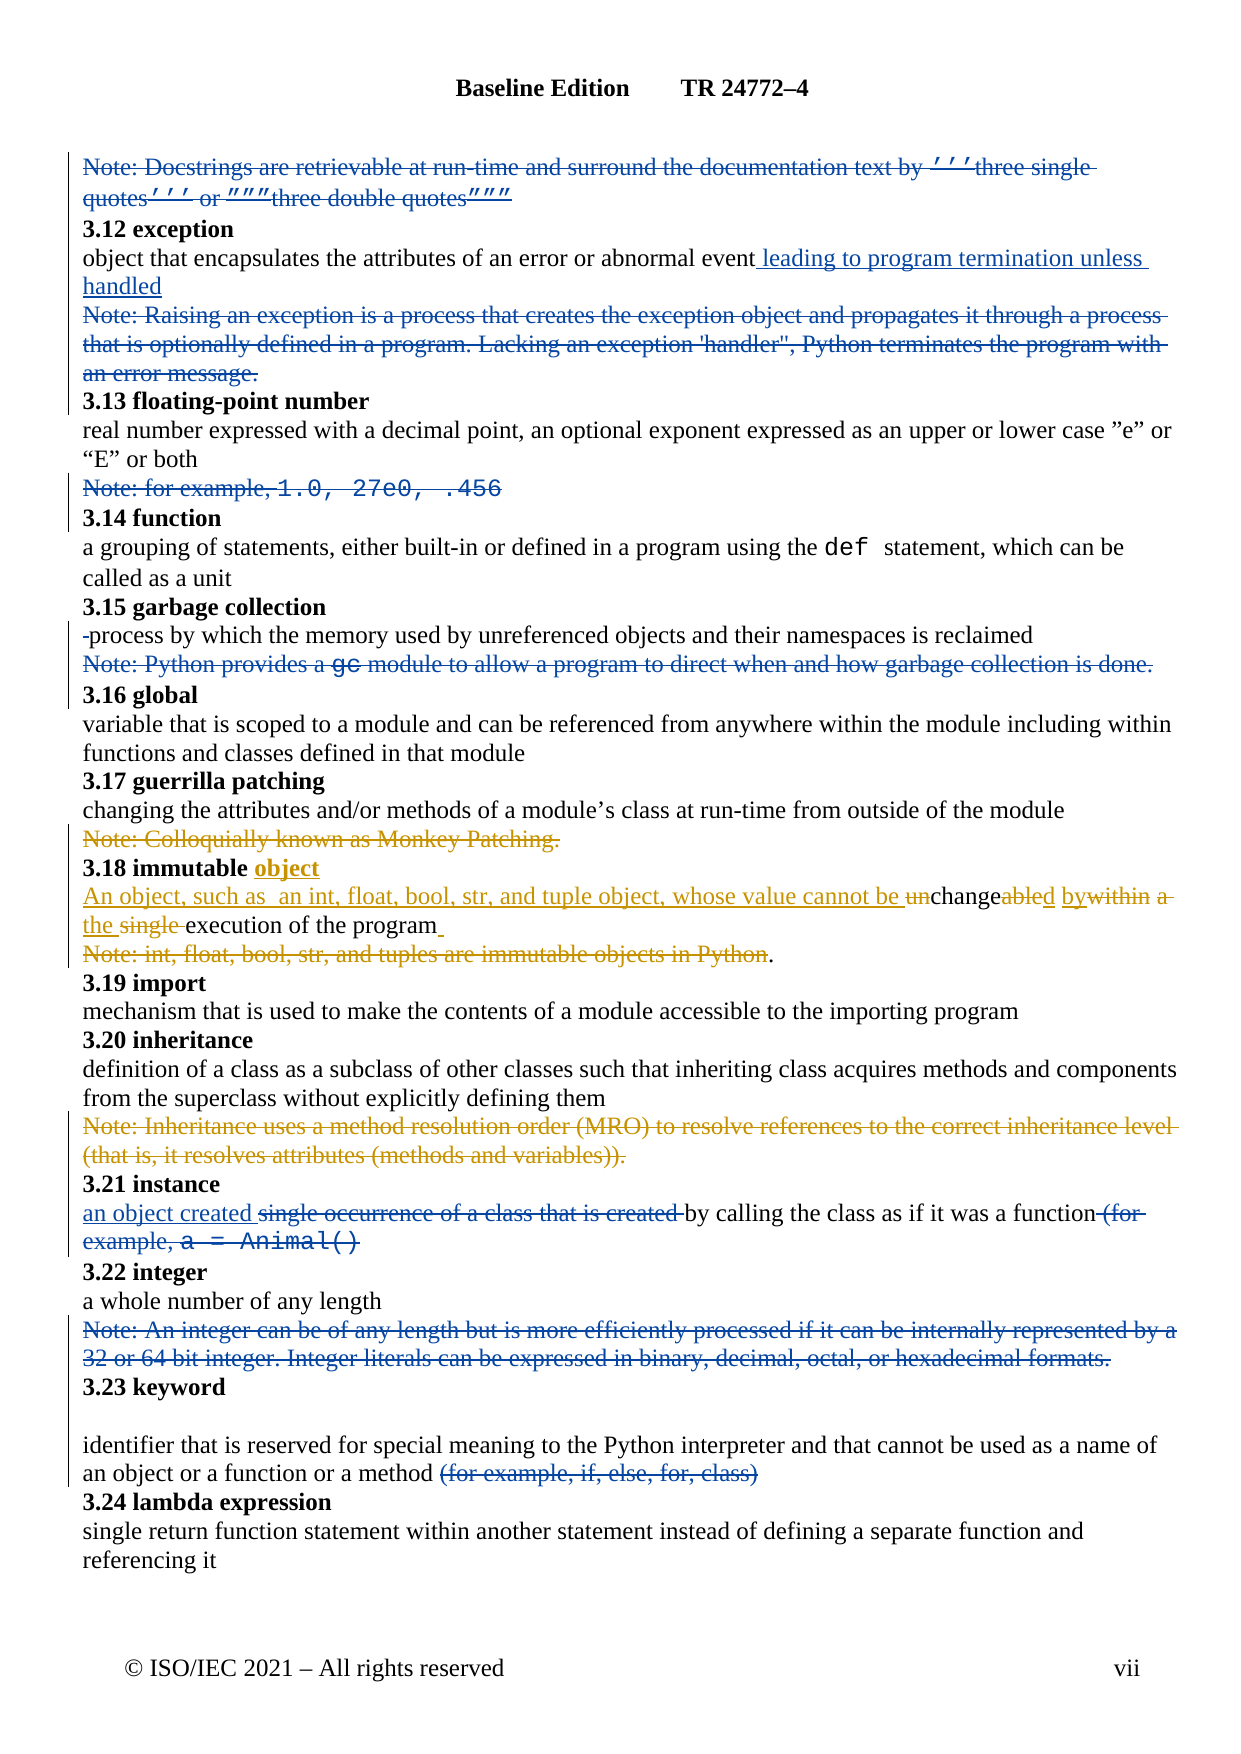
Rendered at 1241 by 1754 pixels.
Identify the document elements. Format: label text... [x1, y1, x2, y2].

text identifier that is reserved for special meaning to the Python interpreter and that cannot be used as a name of an object or a function or a method [82, 1430, 1182, 1487]
text 3.18 immutable [82, 853, 1182, 881]
text 3.15 garbage collection [82, 592, 1182, 621]
text a grouping of statements, either built‐in or defined in a program using the def statement, which can be called as a unit [82, 532, 1182, 592]
text variable that is scoped to a module and can be referenced from anywhere within the module including within functions and classes defined in that module [82, 709, 1182, 766]
text 3.19 import [82, 968, 1182, 996]
text by calling the class as if it was a function [82, 1198, 1182, 1257]
text . [82, 939, 1182, 968]
text 3.23 keyword [82, 1372, 1182, 1401]
text object that encapsulates the attributes of an error or abnormal event [82, 243, 1182, 300]
text mechanism that is used to make the contents of a module accessible to the importing program [82, 996, 1182, 1025]
text 3.20 inheritance [82, 1025, 1182, 1054]
text 3.13 floating‐point number [82, 386, 1182, 415]
text 3.16 global [82, 680, 1182, 709]
text 3.17 guerrilla patching [82, 766, 1182, 795]
text real number expressed with a decimal point, an optional exponent expressed as an upper or lower case ”e” or “E” or both [82, 415, 1182, 473]
text 3.21 instance [82, 1169, 1182, 1198]
text 3.24 lambda expression [82, 1487, 1182, 1516]
text definition of a class as a subclass of other classes such that inheriting class acquires methods and components from the superclass without explicitly defining them [82, 1054, 1182, 1111]
text changing the attributes and/or methods of a module’s class at run‐time from outside of the module [82, 795, 1182, 824]
text 3.12 exception [82, 214, 1182, 243]
text 3.22 integer [82, 1257, 1182, 1286]
text single return function statement within another statement instead of defining a separate function and referencing it [82, 1516, 1182, 1573]
text process by which the memory used by unreferenced objects and their namespaces is reclaimed [82, 621, 1182, 649]
text change execution of the program [82, 881, 1182, 939]
text a whole number of any length [82, 1286, 1182, 1315]
text 3.14 function [82, 503, 1182, 532]
